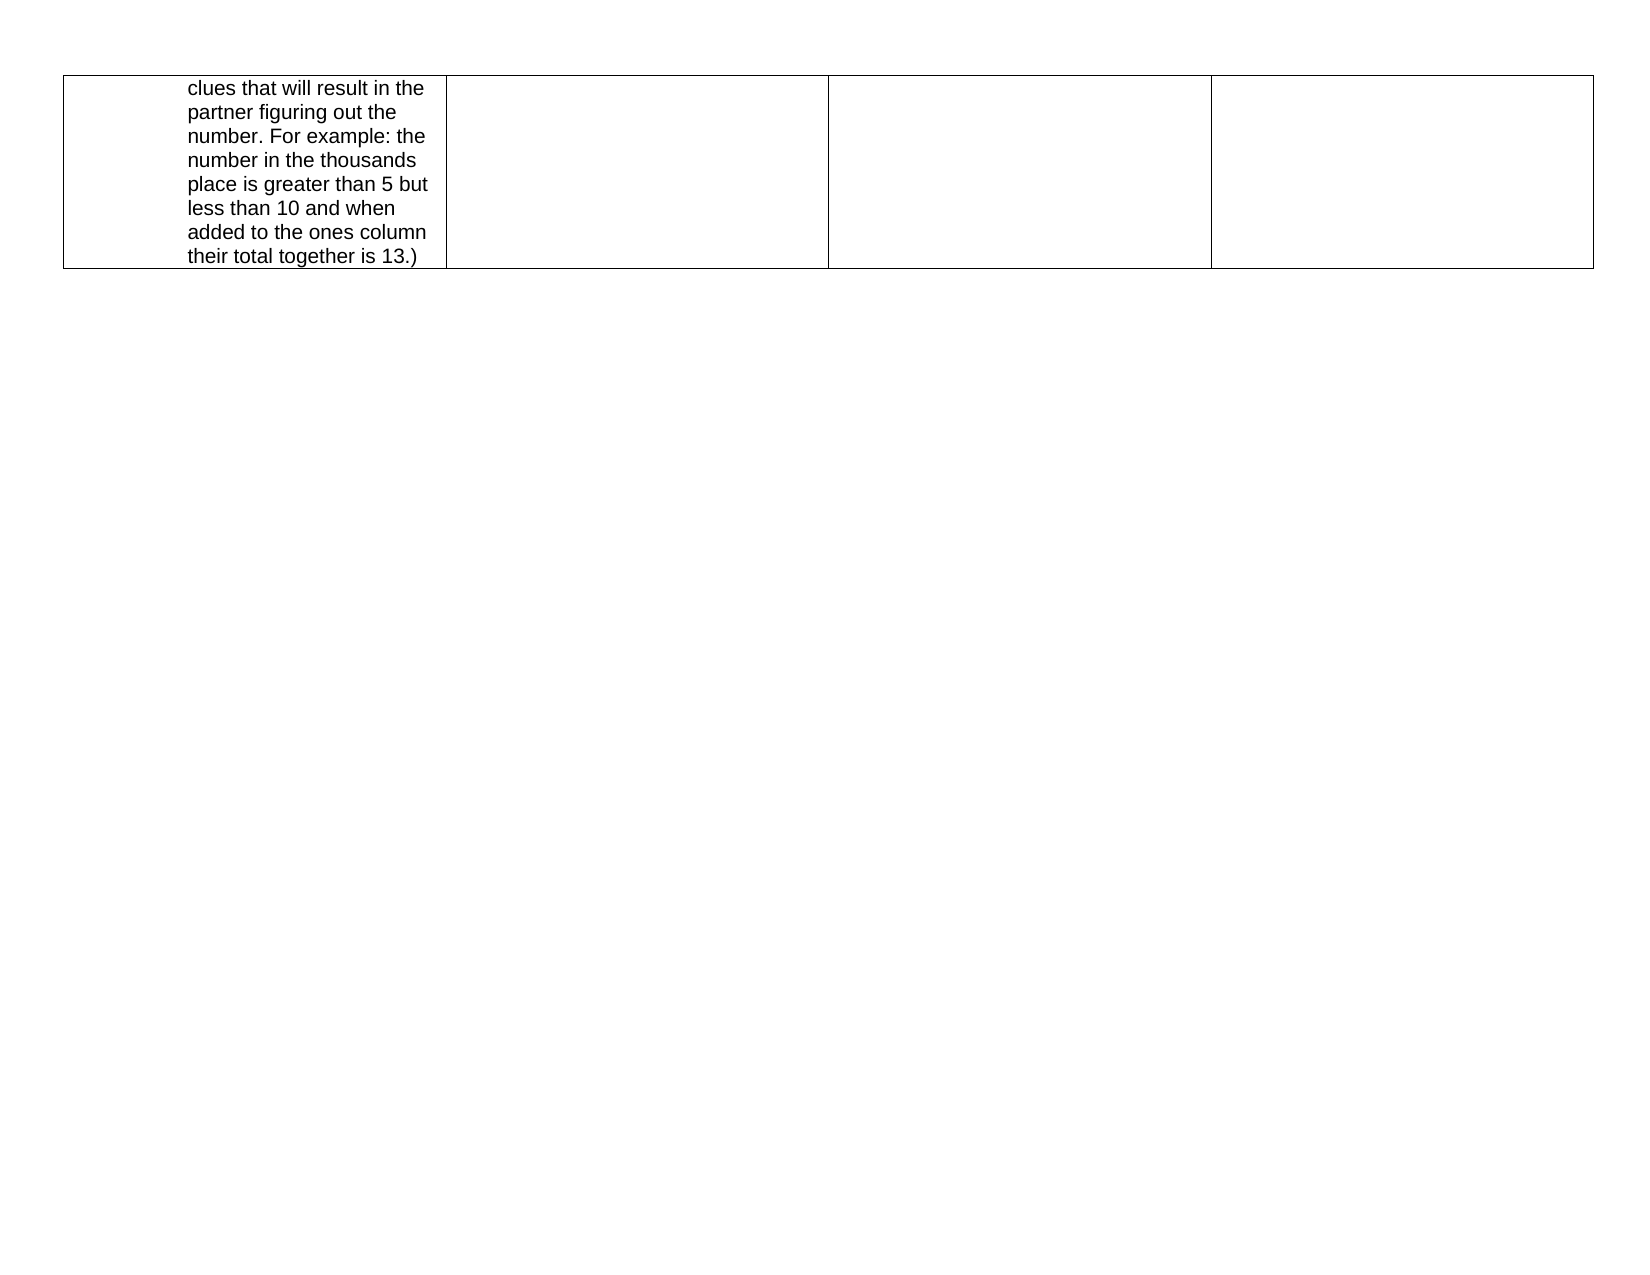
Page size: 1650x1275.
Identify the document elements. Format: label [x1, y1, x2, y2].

table_cell [1212, 76, 1593, 268]
table_cell [64, 76, 446, 268]
table_cell [829, 76, 1211, 268]
table_cell [447, 76, 828, 268]
